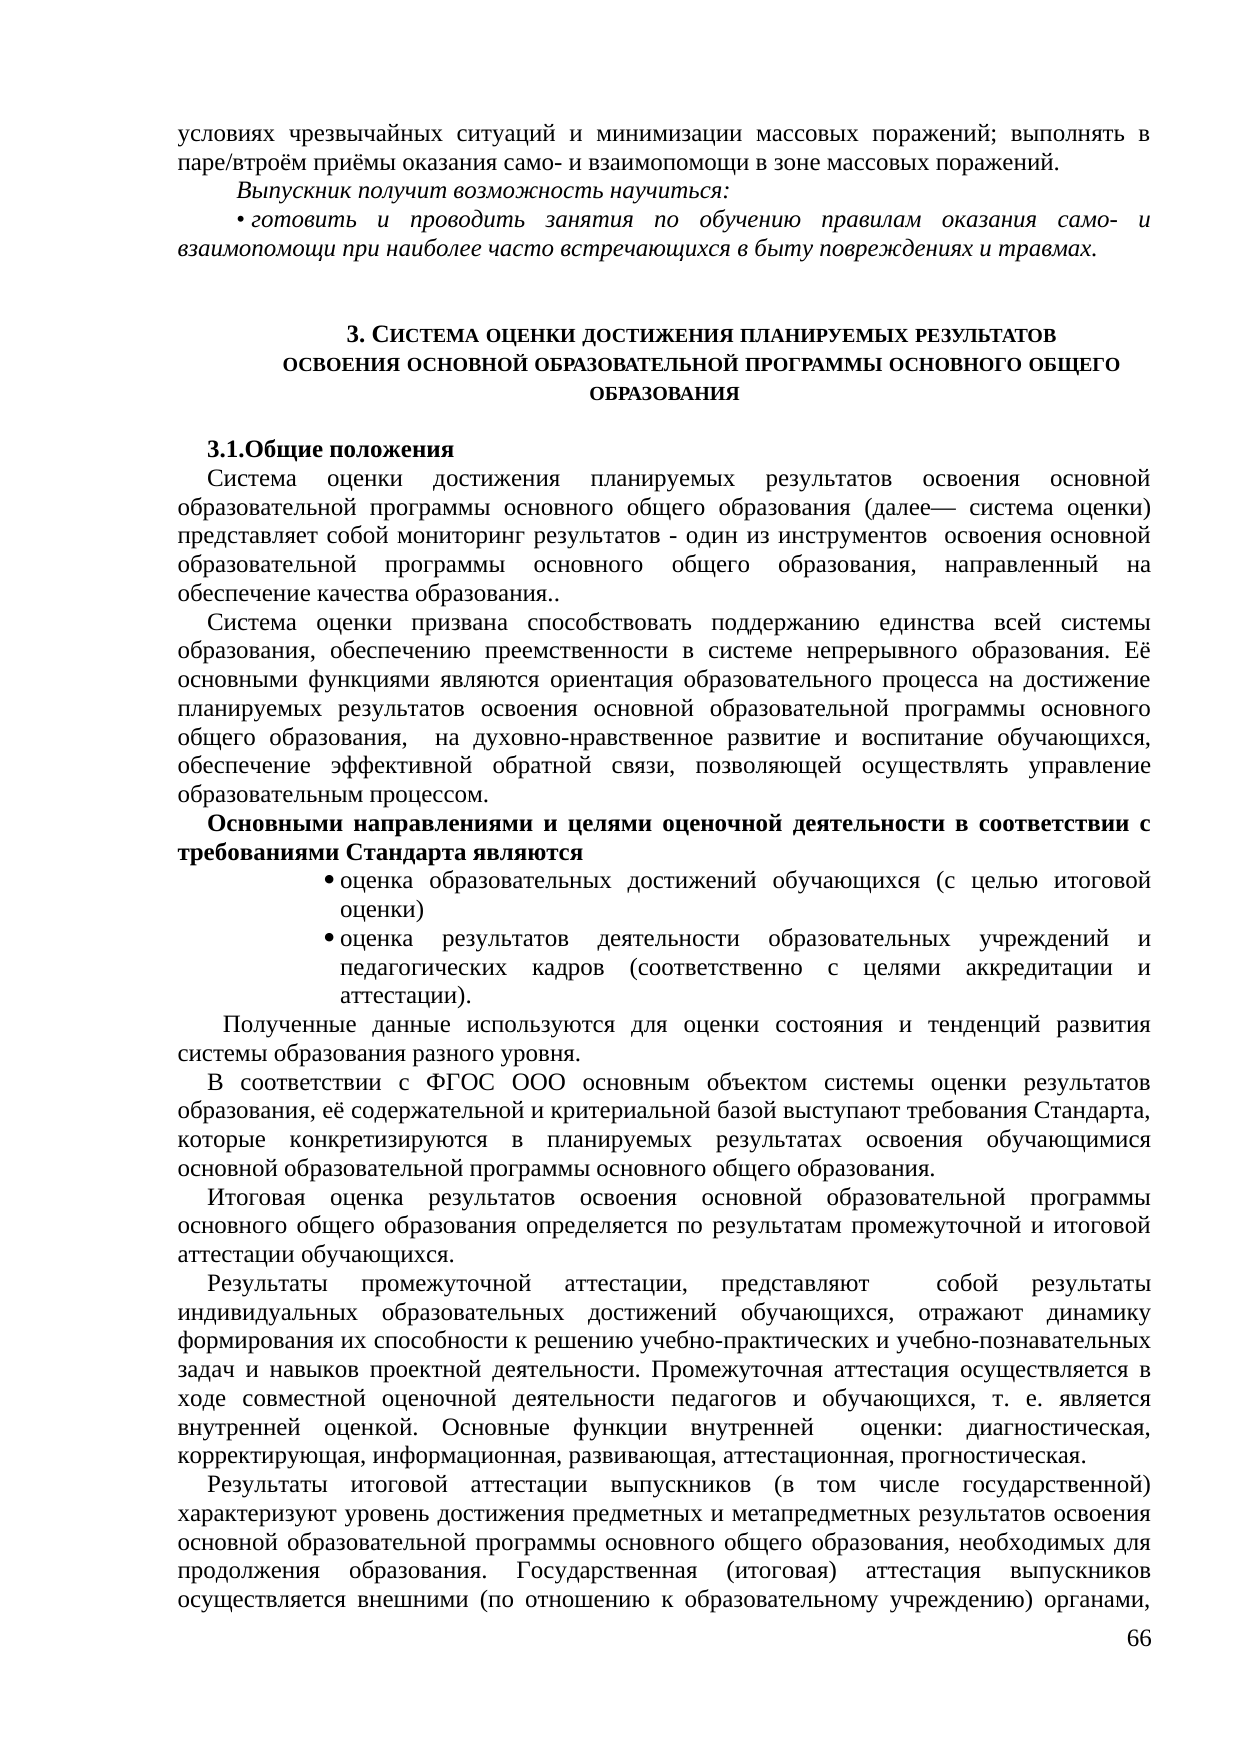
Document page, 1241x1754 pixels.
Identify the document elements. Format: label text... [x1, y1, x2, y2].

text Результаты промежуточной аттестации, представляют собой результаты индивидуальных образовательных достижений обучающихся, отражают динамику формирования их способности к решению учебно-практических и учебно-познавательных задач и навыков проектной деятельности. Промежуточная аттестация осуществляется в ходе совместной оценочной деятельности педагогов и обучающихся, т. е. является внутренней оценкой. Основные функции внутренней оценки: диагностическая, корректирующая, информационная, развивающая, аттестационная, прогностическая. [177, 1268, 1152, 1469]
text Основными направлениями и целями оценочной деятельности в соответствии с требованиями Стандарта являются [177, 808, 1152, 866]
text Выпускник получит возможность научиться: [177, 176, 1152, 204]
text Система оценки достижения планируемых результатов освоения основной образовательной программы основного общего образования (далее— система оценки) представляет собой мониторинг результатов - один из инструментов освоения основной образовательной программы основного общего образования, направленный на обеспечение качества образования.. [177, 463, 1152, 607]
text освоения основной образовательной программы основного общего образования [177, 348, 1152, 406]
text Система оценки призвана способствовать поддержанию единства всей системы образования, обеспечению преемственности в системе непрерывного образования. Её основными функциями являются ориентация образовательного процесса на достижение планируемых результатов освоения основной образовательной программы основного общего образования, на духовно-нравственное развитие и воспитание обучающихся, обеспечение эффективной обратной связи, позволяющей осуществлять управление образовательным процессом. [177, 607, 1152, 808]
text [177, 118, 1152, 176]
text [177, 1469, 1152, 1613]
list оценка образовательных достижений обучающихся (с целью итоговой оценки) [325, 866, 1152, 923]
text 3.1.Общие положения [177, 434, 1152, 463]
text В соответствии с ФГОС ООО основным объектом системы оценки результатов образования, её содержательной и критериальной базой выступают требования Стандарта, которые конкретизируются в планируемых результатах освоения обучающимися основной образовательной программы основного общего образования. [177, 1067, 1152, 1182]
text 3. Система оценки достижения планируемых результатов [177, 319, 1152, 348]
list оценка результатов деятельности образовательных учреждений и педагогических кадров (соответственно с целями аккредитации и аттестации). [325, 923, 1152, 1009]
text • готовить и проводить занятия по обучению правилам оказания само- и взаимопомощи при наиболее часто встречающихся в быту повреждениях и травмах. [177, 204, 1152, 262]
text Полученные данные используются для оценки состояния и тенденций развития системы образования разного уровня. [177, 1009, 1152, 1067]
text Итоговая оценка результатов освоения основной образовательной программы основного общего образования определяется по результатам промежуточной и итоговой аттестации обучающихся. [177, 1182, 1152, 1268]
